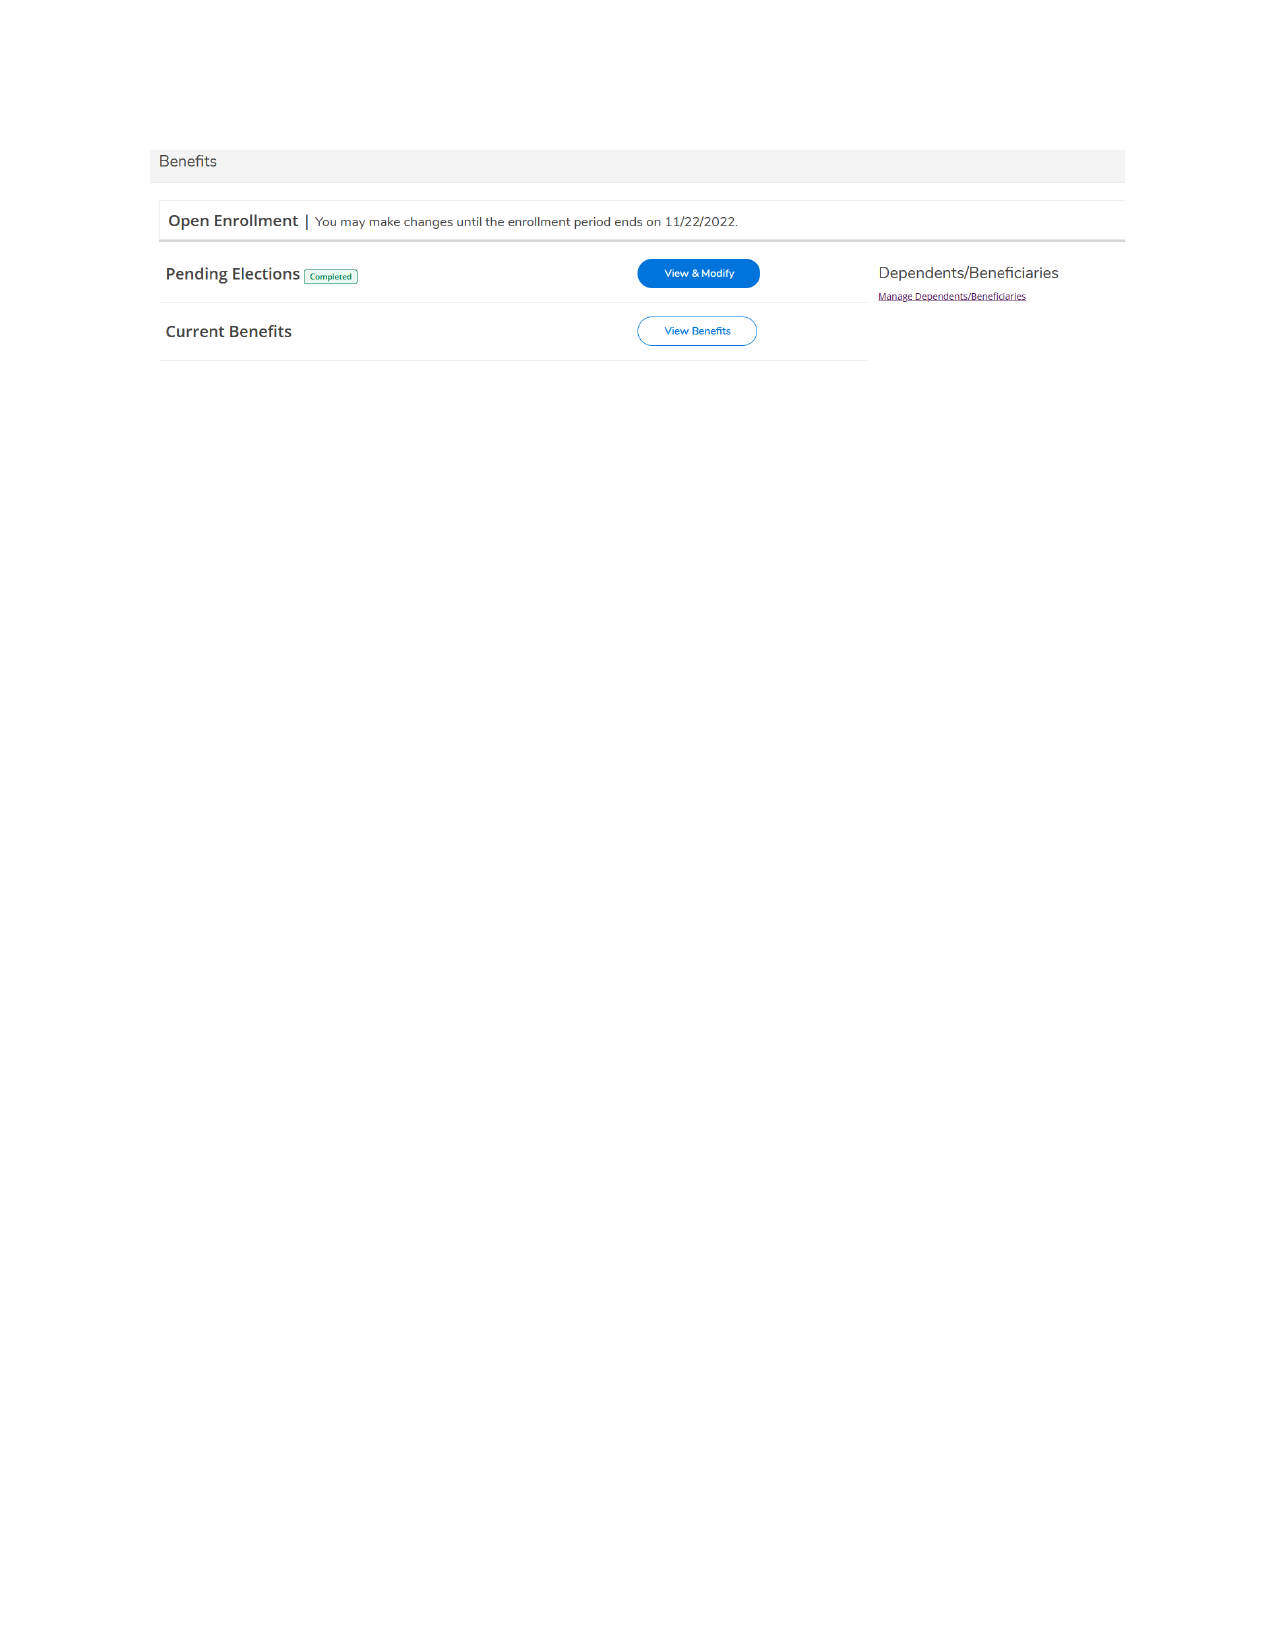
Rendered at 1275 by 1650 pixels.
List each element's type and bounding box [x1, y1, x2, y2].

picture [150, 150, 1125, 364]
